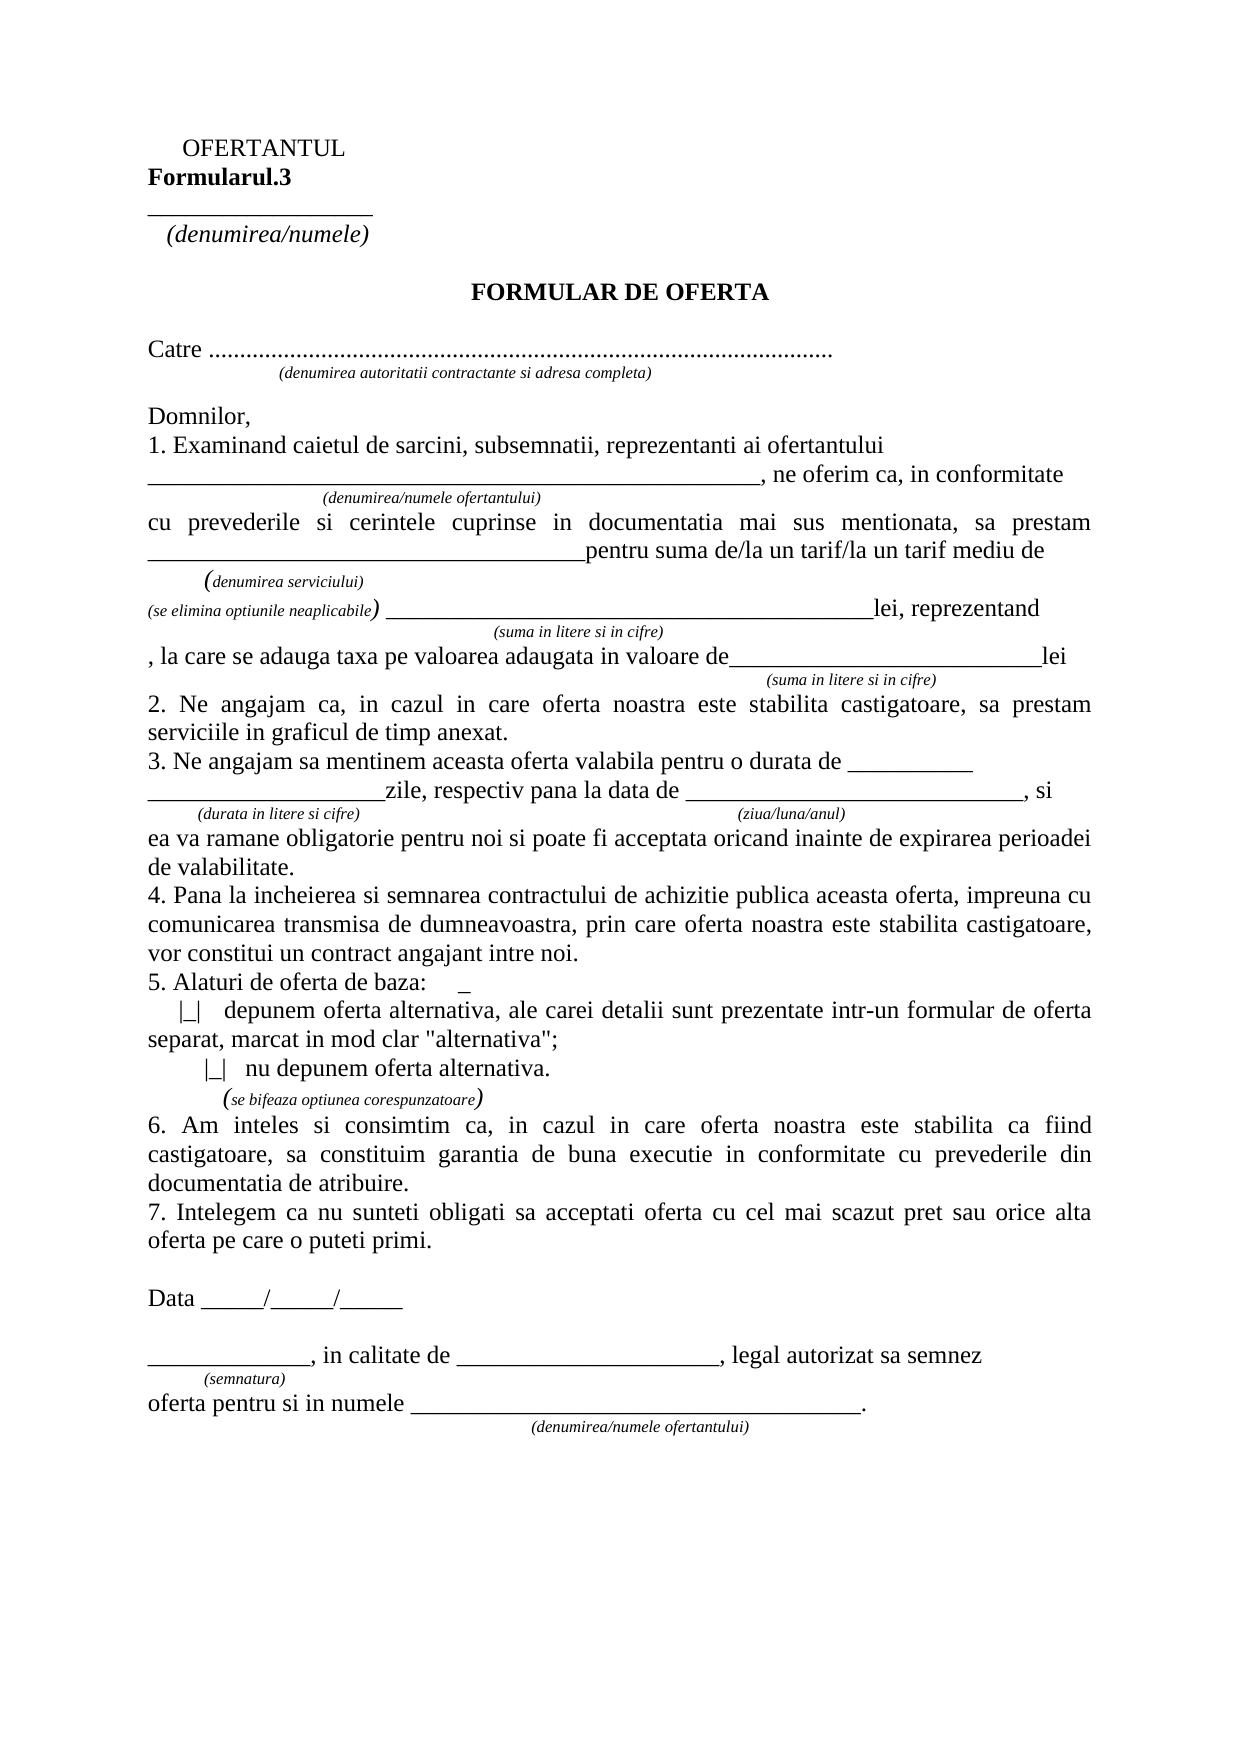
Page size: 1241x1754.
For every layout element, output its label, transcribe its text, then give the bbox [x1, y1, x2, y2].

text 3. Ne angajam sa mentinem aceasta oferta valabila pentru o durata de __________ [148, 746, 1093, 775]
text (semnatura) [148, 1369, 1093, 1388]
text __________________ [148, 190, 1093, 219]
text Domnilor, [148, 401, 1093, 430]
text (suma in litere si in cifre) [148, 669, 1093, 689]
text ___________________zile, respectiv pana la data de ___________________________, si [148, 775, 1093, 804]
text _________________________________________________, ne oferim ca, in conformitate [148, 459, 1093, 487]
text (denumirea/numele ofertantului) [148, 487, 1093, 507]
text Data _____/_____/_____ [148, 1283, 1093, 1312]
text cu prevederile si cerintele cuprinse in documentatia mai sus mentionata, sa prestam ___________________________________pentru suma de/la un tarif/la un tarif mediu de [148, 507, 1093, 564]
text (suma in litere si in cifre) [148, 622, 1093, 641]
text 1. Examinand caietul de sarcini, subsemnatii, reprezentanti ai ofertantului [148, 430, 1093, 459]
text 2. Ne angajam ca, in cazul in care oferta noastra este stabilita castigatoare, sa prestam serviciile in graficul de timp anexat. [148, 689, 1093, 746]
text OFERTANTUL Formularul.3 [148, 133, 1093, 190]
text (se bifeaza optiunea corespunzatoare) [148, 1082, 1093, 1110]
text _____________, in calitate de _____________________, legal autorizat sa semnez [148, 1340, 1093, 1369]
text FORMULAR DE OFERTA [148, 277, 1093, 305]
text (denumirea/numele) [148, 219, 1093, 248]
text (denumirea serviciului) [148, 564, 1093, 593]
text 6. Am inteles si consimtim ca, in cazul in care oferta noastra este stabilita ca fiind castigatoare, sa constituim garantia de buna executie in conformitate cu prevederile din documentatia de atribuire. [148, 1110, 1093, 1197]
text ea va ramane obligatorie pentru noi si poate fi acceptata oricand inainte de expirarea perioadei de valabilitate. [148, 823, 1093, 880]
text |_| depunem oferta alternativa, ale carei detalii sunt prezentate intr-un formular de oferta separat, marcat in mod clar "alternativa"; [148, 995, 1093, 1053]
text 7. Intelegem ca nu sunteti obligati sa acceptati oferta cu cel mai scazut pret sau orice alta oferta pe care o puteti primi. [148, 1197, 1093, 1254]
text oferta pentru si in numele ____________________________________. [148, 1388, 1093, 1417]
text 5. Alaturi de oferta de baza: _ [148, 967, 1093, 995]
text (denumirea autoritatii contractante si adresa completa) [148, 363, 1093, 382]
text |_| nu depunem oferta alternativa. [148, 1053, 1093, 1082]
text Catre .................................................................................................... [148, 334, 1093, 363]
text , la care se adauga taxa pe valoarea adaugata in valoare de_________________________lei [148, 641, 1093, 669]
text (denumirea/numele ofertantului) [148, 1417, 1093, 1436]
text 4. Pana la incheierea si semnarea contractului de achizitie publica aceasta oferta, impreuna cu comunicarea transmisa de dumneavoastra, prin care oferta noastra este stabilita castigatoare, vor constitui un contract angajant intre noi. [148, 880, 1093, 967]
text (durata in litere si cifre) (ziua/luna/anul) [148, 804, 1093, 823]
text (se elimina optiunile neaplicabile) _______________________________________lei, reprezentand [148, 593, 1093, 622]
